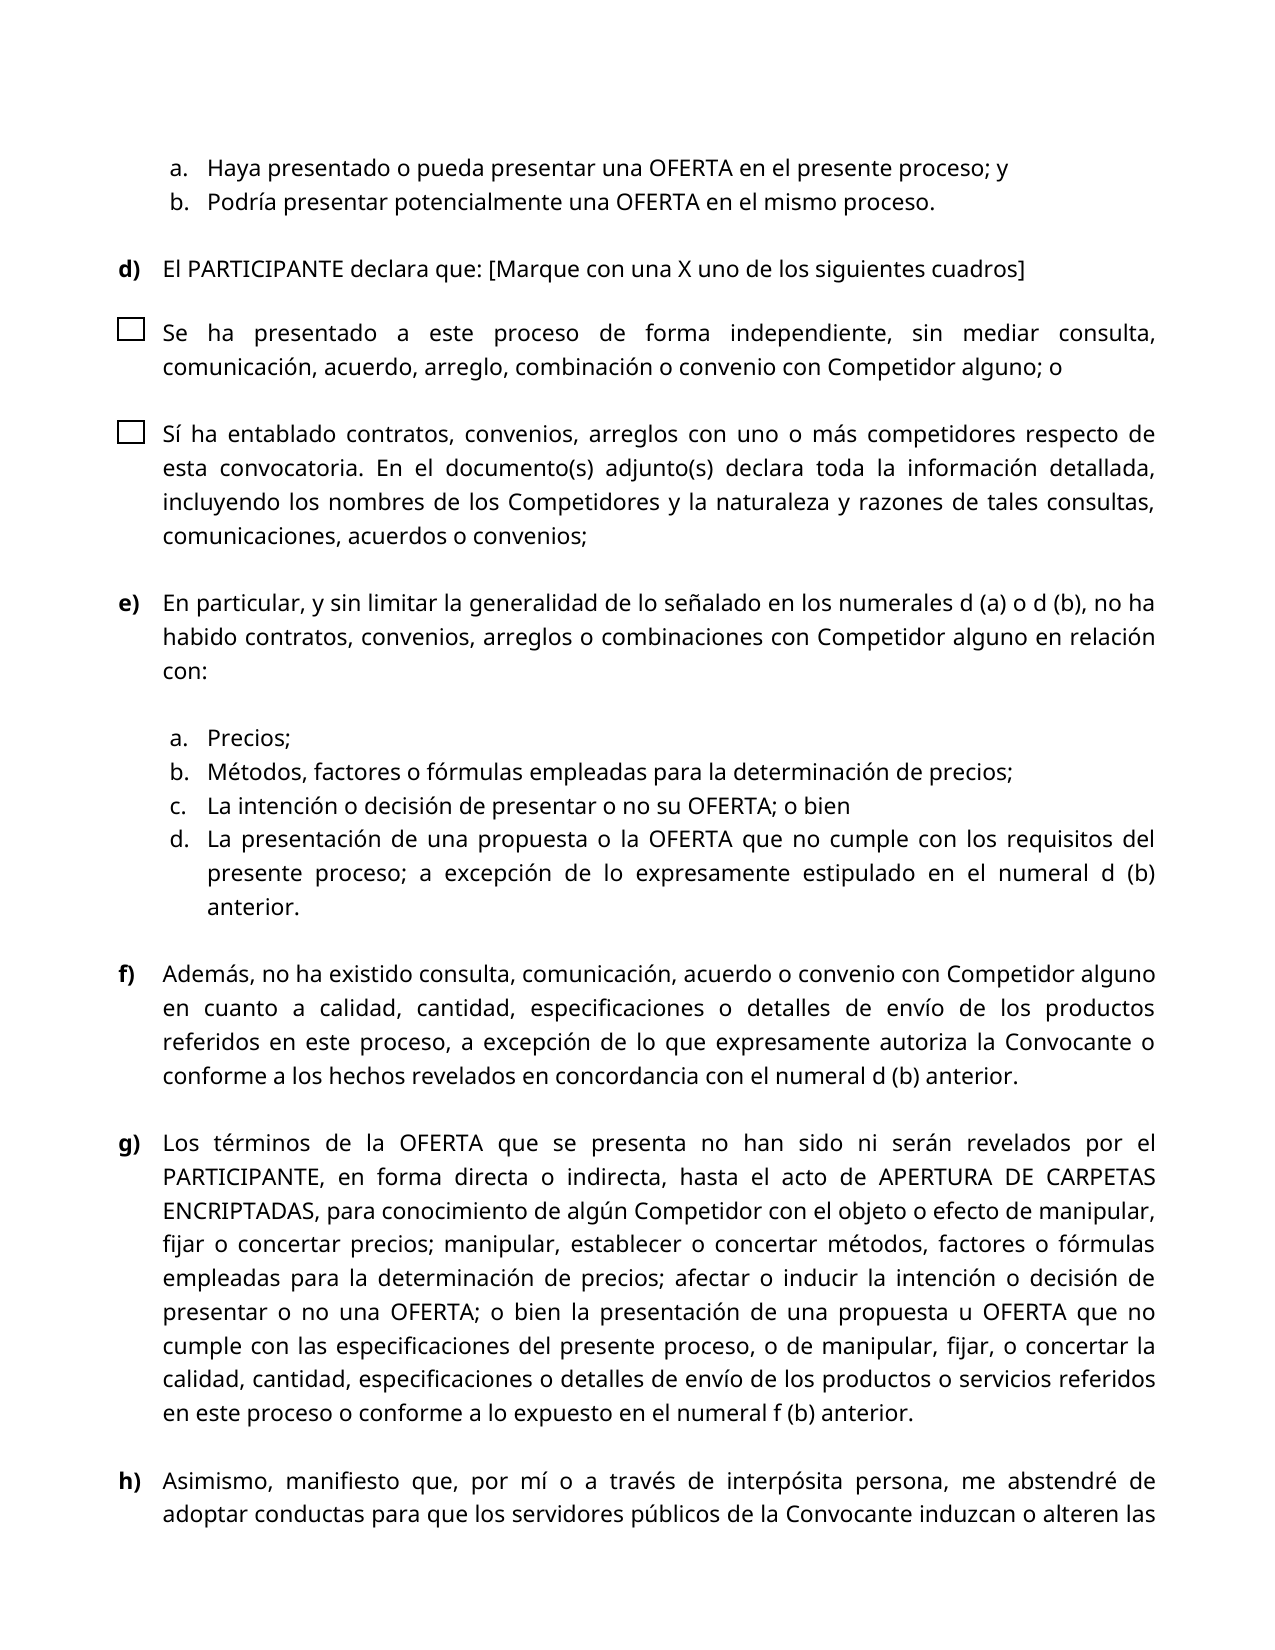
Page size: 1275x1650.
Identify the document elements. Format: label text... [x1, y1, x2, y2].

text Sí ha entablado contratos, convenios, arreglos con uno o más competidores respecto de esta convocatoria. En el documento(s) adjunto(s) declara toda la información detallada, incluyendo los nombres de los Competidores y la naturaleza y razones de tales consultas, comunicaciones, acuerdos o convenios; [162, 418, 1157, 551]
list Haya presentado o pueda presentar una OFERTA en el presente proceso; y [169, 152, 1157, 183]
list Precios; [169, 722, 1157, 753]
list En particular, y sin limitar la generalidad de lo señalado en los numerales d (a) o d (b), no ha habido contratos, convenios, arreglos o combinaciones con Competidor alguno en relación con: [118, 587, 1157, 686]
list La presentación de una propuesta o la OFERTA que no cumple con los requisitos del presente proceso; a excepción de lo expresamente estipulado en el numeral d (b) anterior. [169, 823, 1157, 922]
list Podría presentar potencialmente una OFERTA en el mismo proceso. [169, 186, 1157, 217]
text Se ha presentado a este proceso de forma independiente, sin mediar consulta, comunicación, acuerdo, arreglo, combinación o convenio con Competidor alguno; o [162, 317, 1157, 382]
list Métodos, factores o fórmulas empleadas para la determinación de precios; [169, 756, 1157, 787]
list La intención o decisión de presentar o no su OFERTA; o bien [169, 789, 1157, 821]
list El PARTICIPANTE declara que: [Marque con una X uno de los siguientes cuadros] [118, 253, 1157, 284]
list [118, 1464, 1157, 1529]
list Además, no ha existido consulta, comunicación, acuerdo o convenio con Competidor alguno en cuanto a calidad, cantidad, especificaciones o detalles de envío de los productos referidos en este proceso, a excepción de lo que expresamente autoriza la Convocante o conforme a los hechos revelados en concordancia con el numeral d (b) anterior. [118, 958, 1157, 1091]
list Los términos de la OFERTA que se presenta no han sido ni serán revelados por el PARTICIPANTE, en forma directa o indirecta, hasta el acto de APERTURA DE CARPETAS ENCRIPTADAS, para conocimiento de algún Competidor con el objeto o efecto de manipular, fijar o concertar precios; manipular, establecer o concertar métodos, factores o fórmulas empleadas para la determinación de precios; afectar o inducir la intención o decisión de presentar o no una OFERTA; o bien la presentación de una propuesta u OFERTA que no cumple con las especificaciones del presente proceso, o de manipular, fijar, o concertar la calidad, cantidad, especificaciones o detalles de envío de los productos o servicios referidos en este proceso o conforme a lo expuesto en el numeral f (b) anterior. [118, 1127, 1157, 1428]
